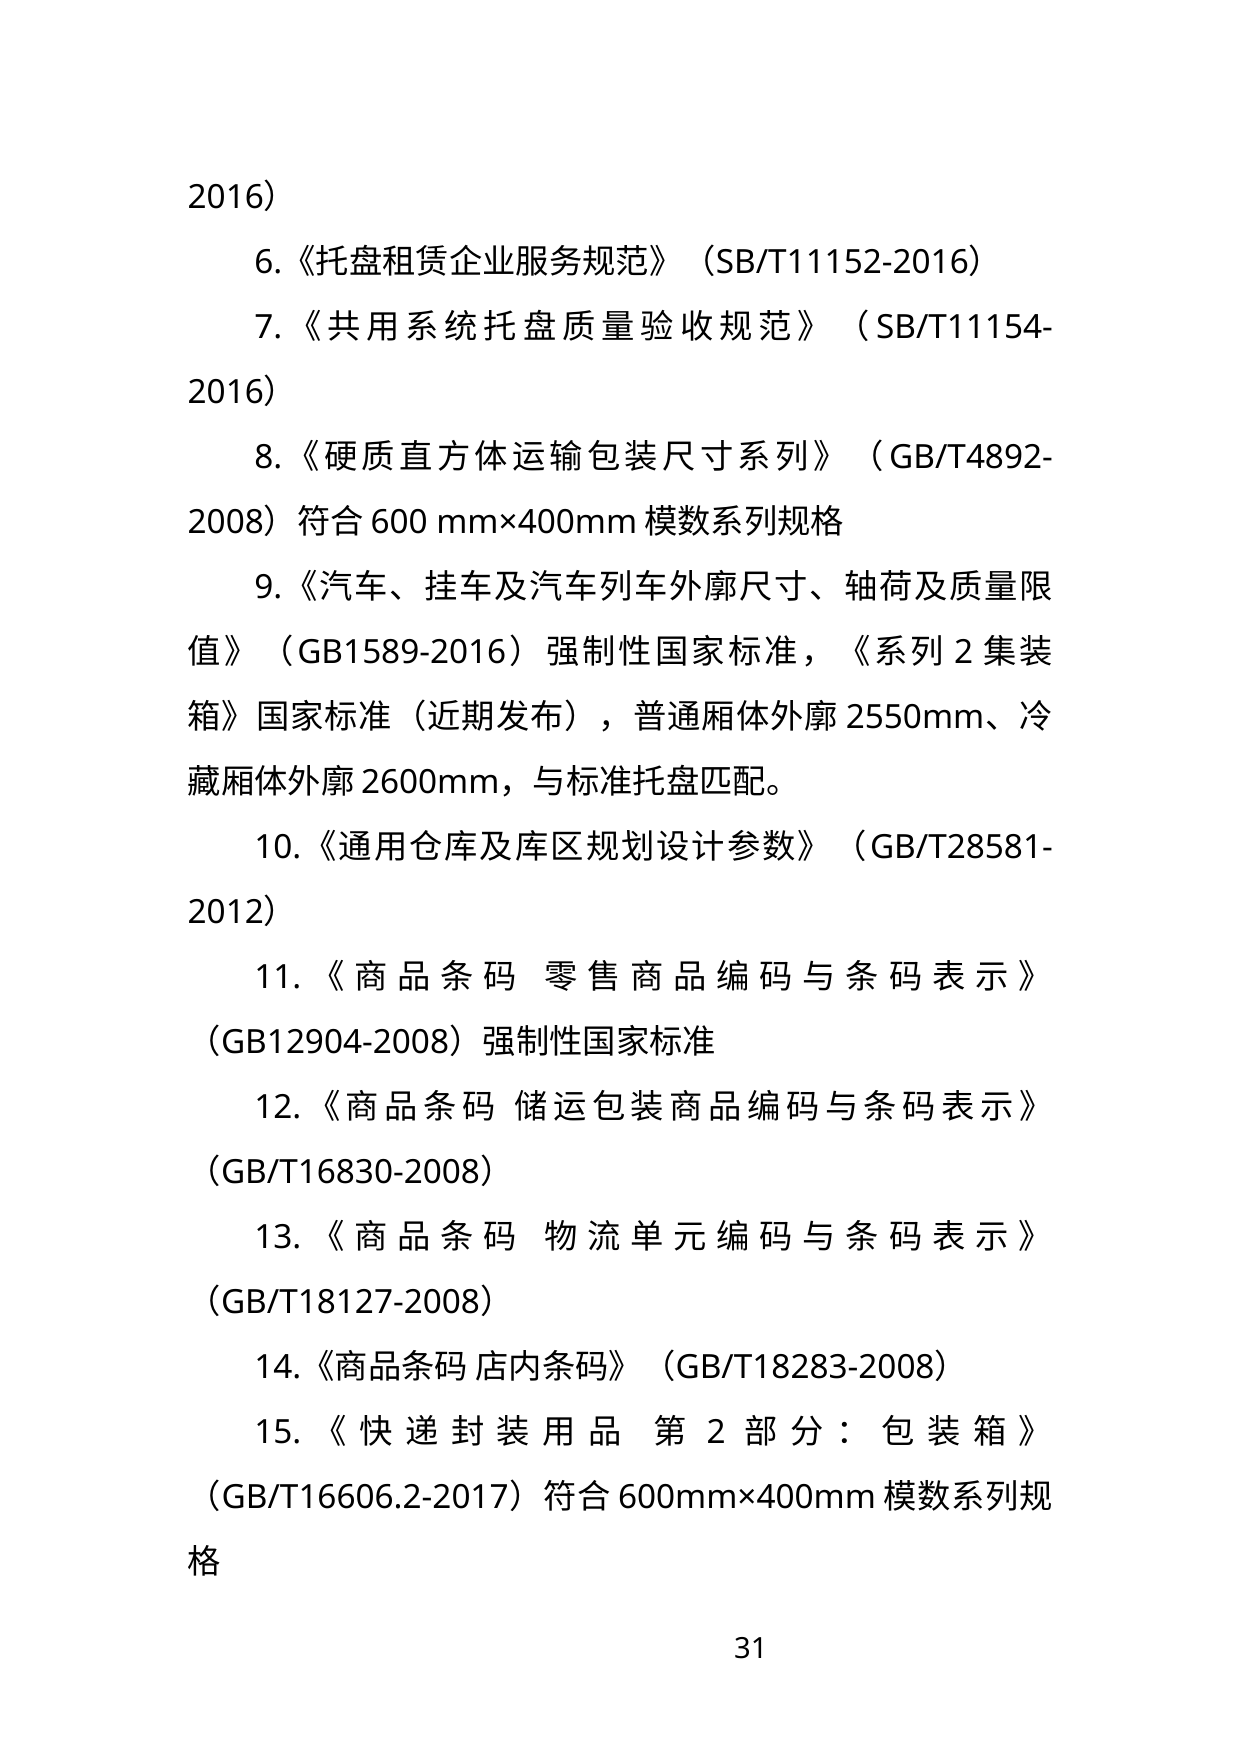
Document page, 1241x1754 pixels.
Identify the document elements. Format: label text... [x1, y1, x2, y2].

text 8.《硬质直方体运输包装尺寸系列》（GB/T4892-2008）符合600 mm×400mm模数系列规格 [187, 422, 1053, 552]
text 14.《商品条码 店内条码》（GB/T18283-2008） [187, 1332, 1053, 1397]
text 10.《通用仓库及库区规划设计参数》（GB/T28581-2012） [187, 812, 1053, 942]
text 13.《商品条码 物流单元编码与条码表示》（GB/T18127-2008） [187, 1202, 1053, 1332]
text 15.《快递封装用品 第2部分：包装箱》（GB/T16606.2-2017）符合600mm×400mm模数系列规格 [187, 1397, 1053, 1592]
text 6.《托盘租赁企业服务规范》（SB/T11152-2016） [187, 227, 1053, 292]
text 12.《商品条码 储运包装商品编码与条码表示》（GB/T16830-2008） [187, 1072, 1053, 1202]
text 9.《汽车、挂车及汽车列车外廓尺寸、轴荷及质量限值》（GB1589-2016）强制性国家标准，《系列2集装箱》国家标准（近期发布），普通厢体外廓2550mm、冷藏厢体外廓2600mm，与标准托盘匹配。 [187, 552, 1053, 812]
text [187, 162, 1053, 227]
text 7.《共用系统托盘质量验收规范》（SB/T11154-2016） [187, 292, 1053, 422]
text 11.《商品条码 零售商品编码与条码表示》（GB12904-2008）强制性国家标准 [187, 942, 1053, 1072]
